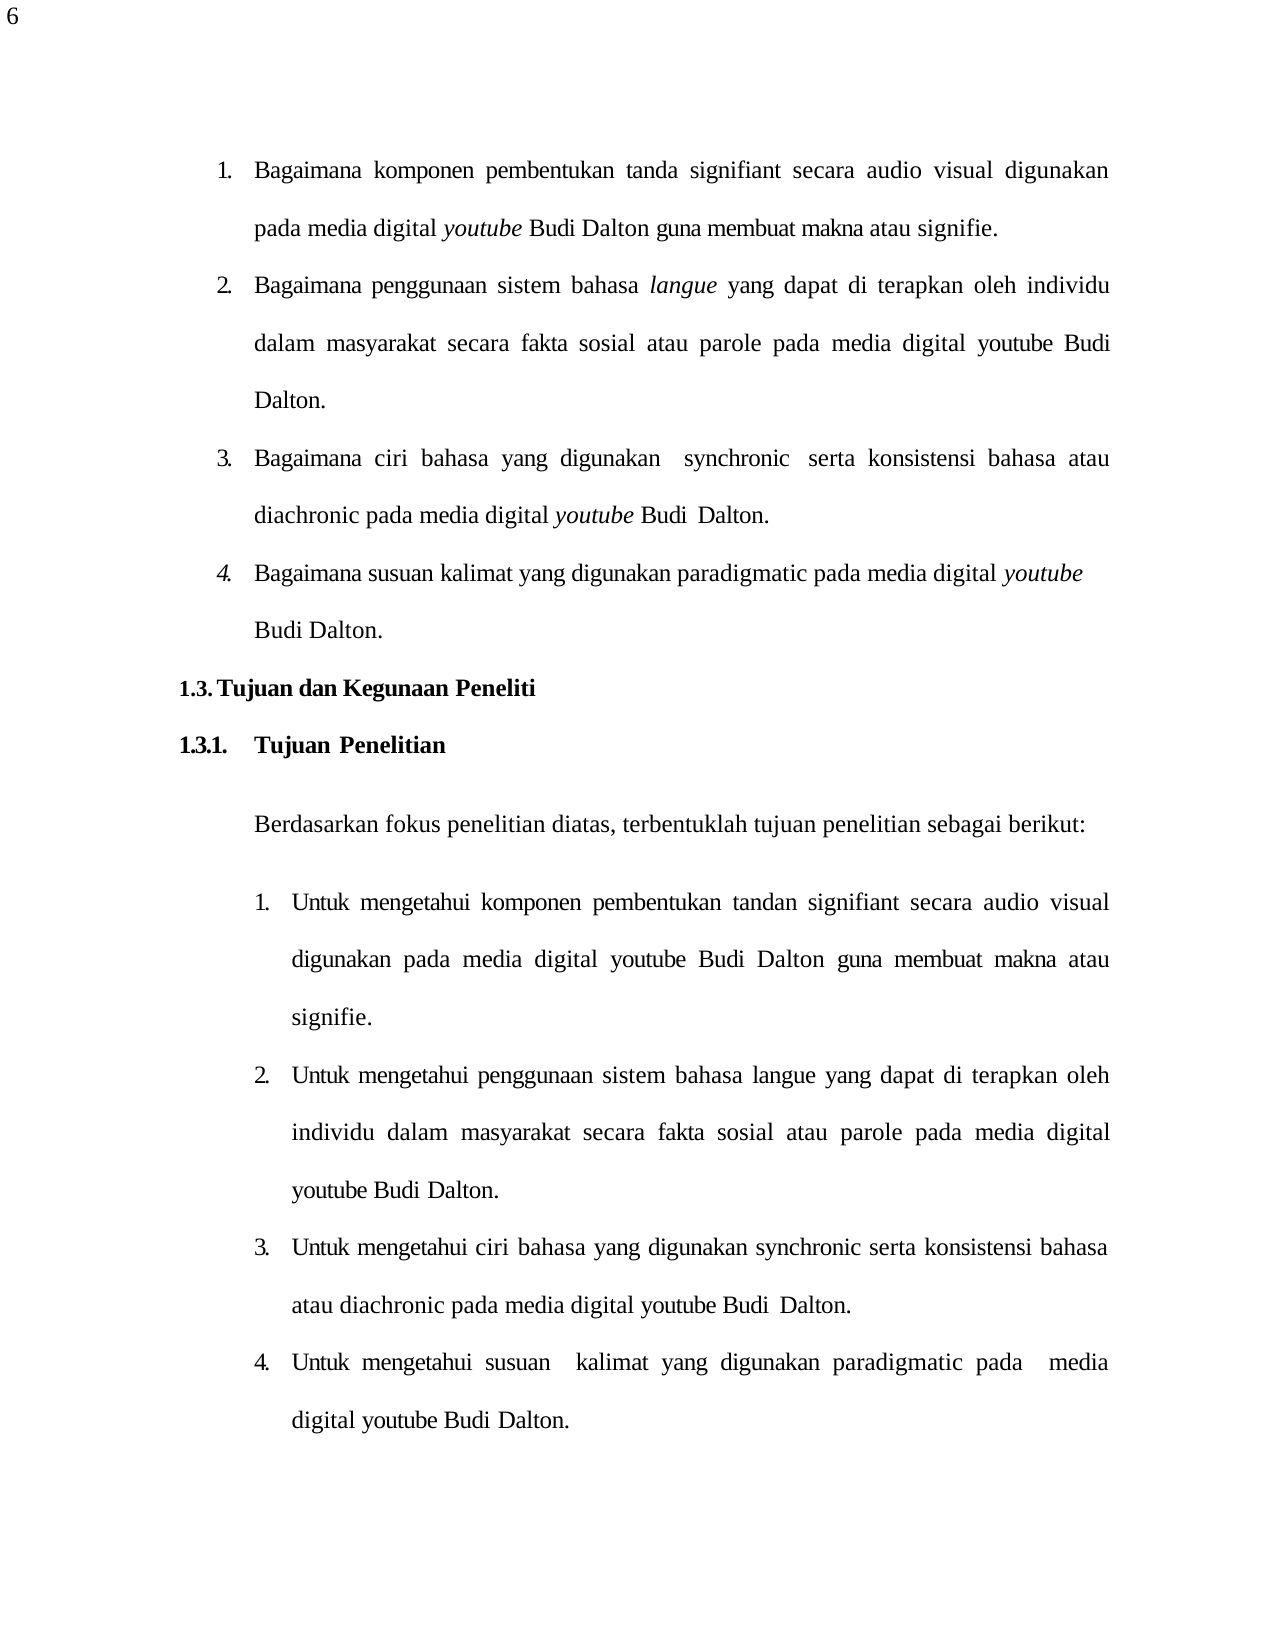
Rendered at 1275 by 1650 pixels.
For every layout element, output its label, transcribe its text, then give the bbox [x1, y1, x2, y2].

subtitle Tujuan dan Kegunaan Peneliti [179, 673, 1160, 702]
list Untuk mengetahui penggunaan sistem bahasa langue yang dapat di terapkan oleh individu dalam masyarakat secara fakta sosial atau parole pada media digital youtube Budi Dalton. [254, 1060, 1110, 1203]
list Untuk mengetahui komponen pembentukan tandan signifiant secara audio visual digunakan pada media digital youtube Budi Dalton guna membuat makna atau signifie. [254, 887, 1110, 1031]
text Berdasarkan fokus penelitian diatas, terbentuklah tujuan penelitian sebagai berikut: [254, 809, 1160, 838]
list Untuk mengetahui ciri bahasa yang digunakan synchronic serta konsistensi bahasa atau diachronic pada media digital youtube Budi Dalton. [254, 1232, 1108, 1318]
list Untuk mengetahui susuan kalimat yang digunakan paradigmatic pada media digital youtube Budi Dalton. [254, 1347, 1108, 1434]
list Bagaimana penggunaan sistem bahasa langue yang dapat di terapkan oleh individu dalam masyarakat secara fakta sosial atau parole pada media digital youtube Budi Dalton. [216, 270, 1111, 414]
list Bagaimana ciri bahasa yang digunakan synchronic serta konsistensi bahasa atau diachronic pada media digital youtube Budi Dalton. [216, 443, 1110, 529]
list Bagaimana susuan kalimat yang digunakan paradigmatic pada media digital youtube [216, 558, 1160, 587]
subtitle Tujuan Penelitian [179, 731, 1160, 759]
list Bagaimana komponen pembentukan tanda signifiant secara audio visual digunakan pada media digital youtube Budi Dalton guna membuat makna atau signifie. [216, 155, 1109, 241]
text Budi Dalton. [254, 616, 1160, 644]
